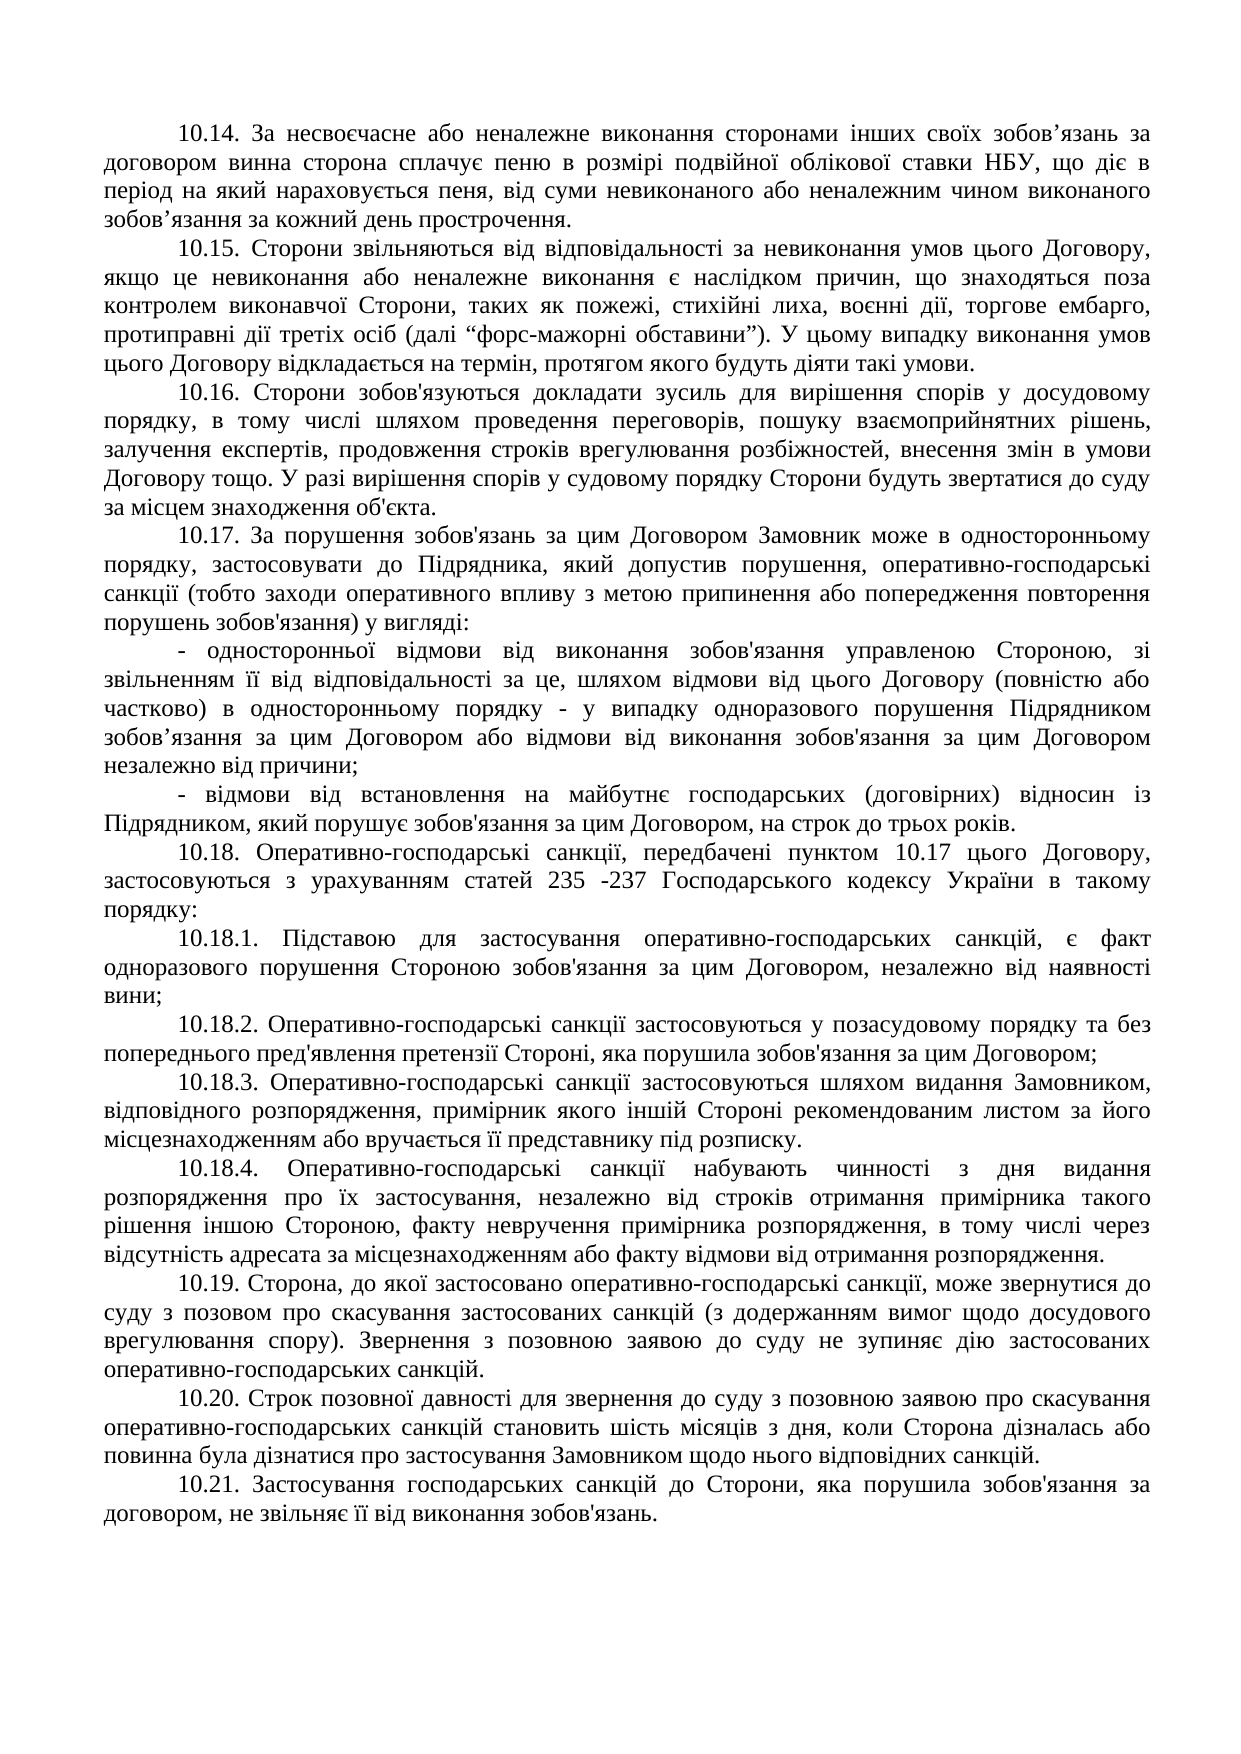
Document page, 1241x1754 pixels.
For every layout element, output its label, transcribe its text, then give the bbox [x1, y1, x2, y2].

text 10.18.1. Підставою для застосування оперативно-господарських санкцій, є факт одноразового порушення Стороною зобов'язання за цим Договором, незалежно від наявності вини; [103, 923, 1152, 1009]
text 10.18.4. Оперативно-господарські санкції набувають чинності з дня видання розпорядження про їх застосування, незалежно від строків отримання примірника такого рішення іншою Стороною, факту невручення примірника розпорядження, в тому числі через відсутність адресата за місцезнаходженням або факту відмови від отримання розпорядження. [103, 1153, 1152, 1268]
text - відмови від встановлення на майбутнє господарських (договірних) відносин із Підрядником, який порушує зобов'язання за цим Договором, на строк до трьох років. [103, 779, 1152, 837]
text 10.18.2. Оперативно-господарські санкції застосовуються у позасудовому порядку та без попереднього пред'явлення претензії Стороні, яка порушила зобов'язання за цим Договором; [103, 1009, 1152, 1067]
text 10.18. Оперативно-господарські санкції, передбачені пунктом 10.17 цього Договору, застосовуються з урахуванням статей 235 -237 Господарського кодексу України в такому порядку: [103, 837, 1152, 923]
text 10.17. За порушення зобов'язань за цим Договором Замовник може в односторонньому порядку, застосовувати до Підрядника, який допустив порушення, оперативно-господарські санкції (тобто заходи оперативного впливу з метою припинення або попередження повторення порушень зобов'язання) у вигляді: [103, 521, 1152, 636]
text 10.21. Застосування господарських санкцій до Сторони, яка порушила зобов'язання за договором, не звільняє її від виконання зобов'язань. [103, 1469, 1152, 1527]
text - односторонньої відмови від виконання зобов'язання управленою Стороною, зі звільненням її від відповідальності за це, шляхом відмови від цього Договору (повністю або частково) в односторонньому порядку - у випадку одноразового порушення Підрядником зобов’язання за цим Договором або відмови від виконання зобов'язання за цим Договором незалежно від причини; [103, 636, 1152, 779]
text 10.19. Сторона, до якої застосовано оперативно-господарські санкції, може звернутися до суду з позовом про скасування застосованих санкцій (з додержанням вимог щодо досудового врегулювання спору). Звернення з позовною заявою до суду не зупиняє дію застосованих оперативно-господарських санкцій. [103, 1268, 1152, 1383]
text 10.16. Сторони зобов'язуються докладати зусиль для вирішення спорів у досудовому порядку, в тому числі шляхом проведення переговорів, пошуку взаємоприйнятних рішень, залучення експертів, продовження строків врегулювання розбіжностей, внесення змін в умови Договору тощо. У разі вирішення спорів у судовому порядку Сторони будуть звертатися до суду за місцем знаходження об'єкта. [103, 377, 1152, 521]
text 10.15. Сторони звільняються від відповідальності за невиконання умов цього Договору, якщо це невиконання або неналежне виконання є наслідком причин, що знаходяться поза контролем виконавчої Сторони, таких як пожежі, стихійні лиха, воєнні дії, торгове ембарго, протиправні дії третіх осіб (далі “форс-мажорні обставини”). У цьому випадку виконання умов цього Договору відкладається на термін, протягом якого будуть діяти такі умови. [103, 233, 1152, 377]
text 10.18.3. Оперативно-господарські санкції застосовуються шляхом видання Замовником, відповідного розпорядження, примірник якого іншій Стороні рекомендованим листом за його місцезнаходженням або вручається її представнику під розписку. [103, 1067, 1152, 1153]
text 10.20. Строк позовної давності для звернення до суду з позовною заявою про скасування оперативно-господарських санкцій становить шість місяців з дня, коли Сторона дізналась або повинна була дізнатися про застосування Замовником щодо нього відповідних санкцій. [103, 1383, 1152, 1469]
text 10.14. За несвоєчасне або неналежне виконання сторонами інших своїх зобов’язань за договором винна сторона сплачує пеню в розмірі подвійної облікової ставки НБУ, що діє в період на який нараховується пеня, від суми невиконаного або неналежним чином виконаного зобов’язання за кожний день прострочення. [103, 118, 1152, 233]
